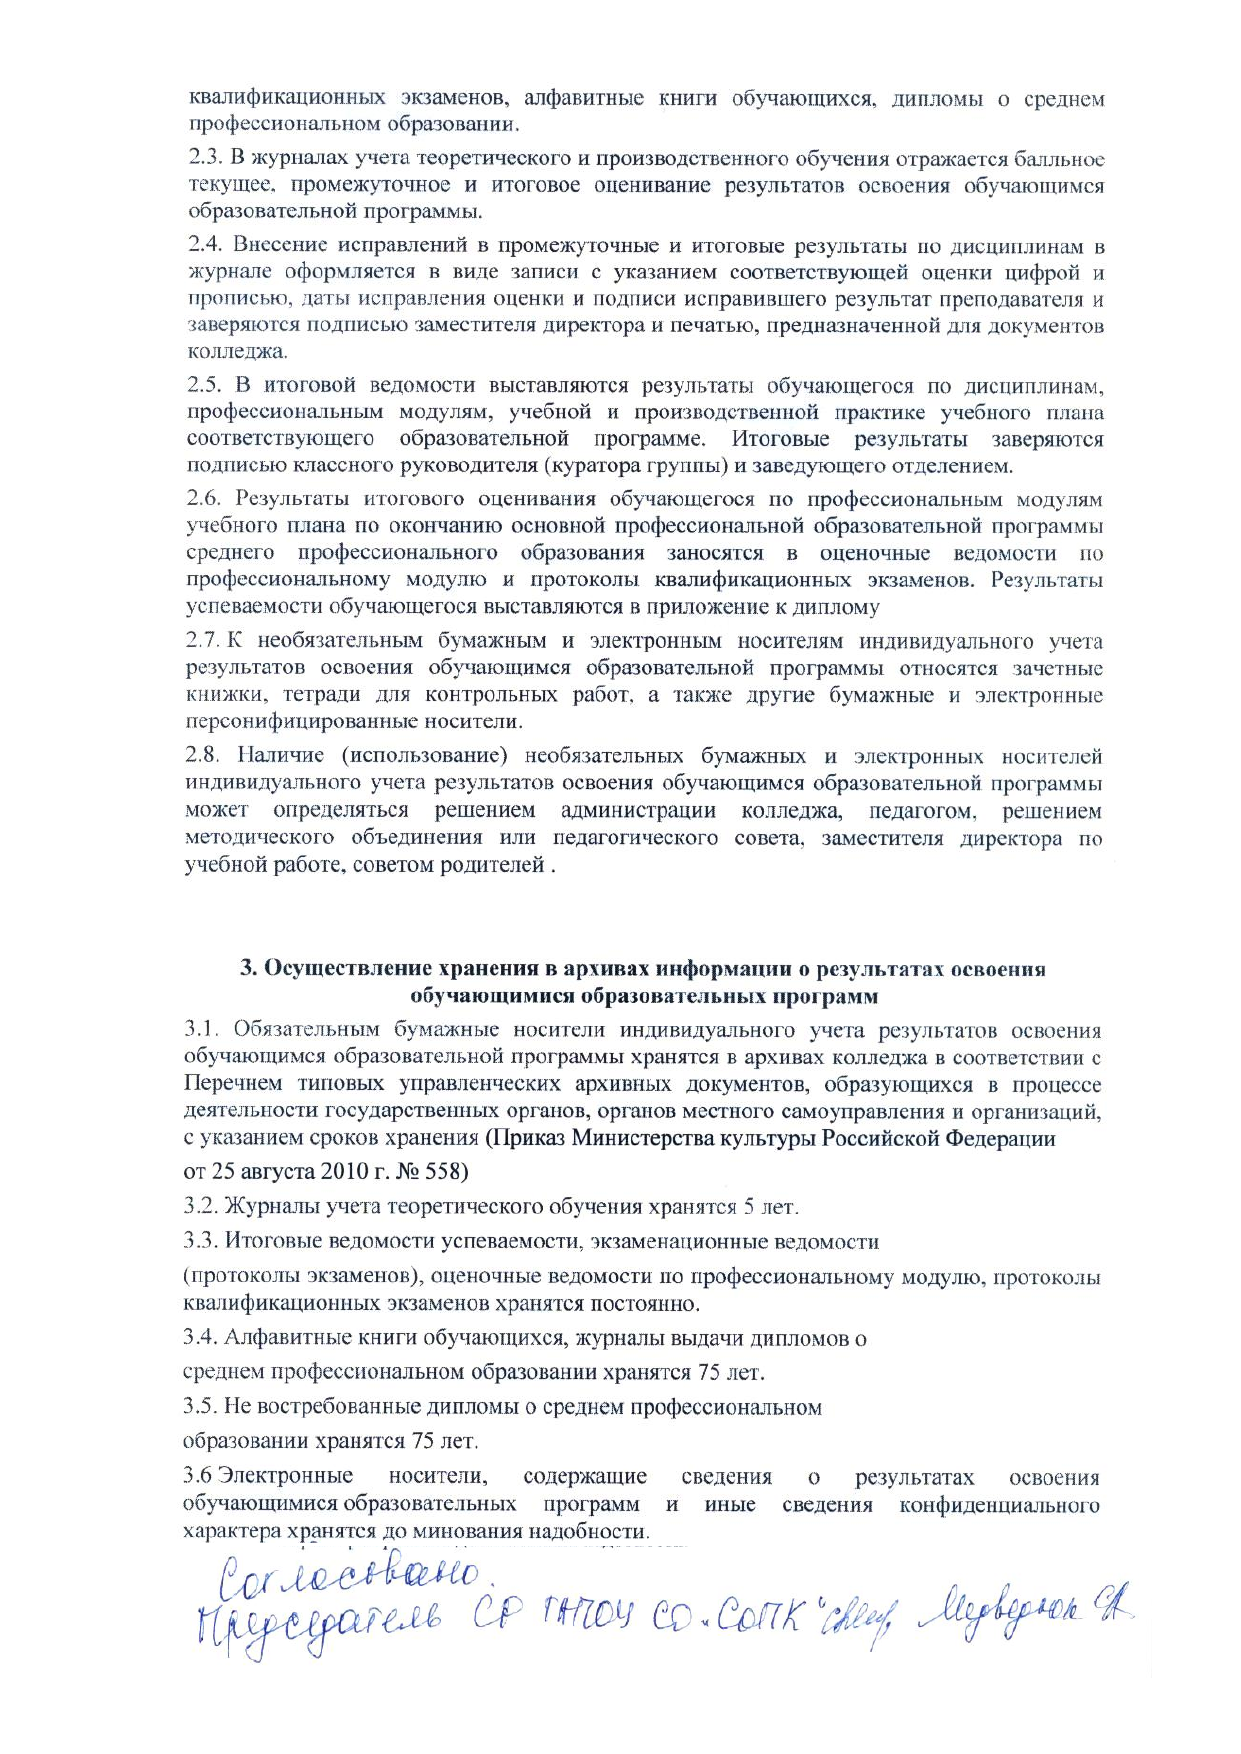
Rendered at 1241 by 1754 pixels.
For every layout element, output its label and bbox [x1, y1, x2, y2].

picture [177, 1546, 1152, 1678]
picture [162, 73, 1119, 1543]
